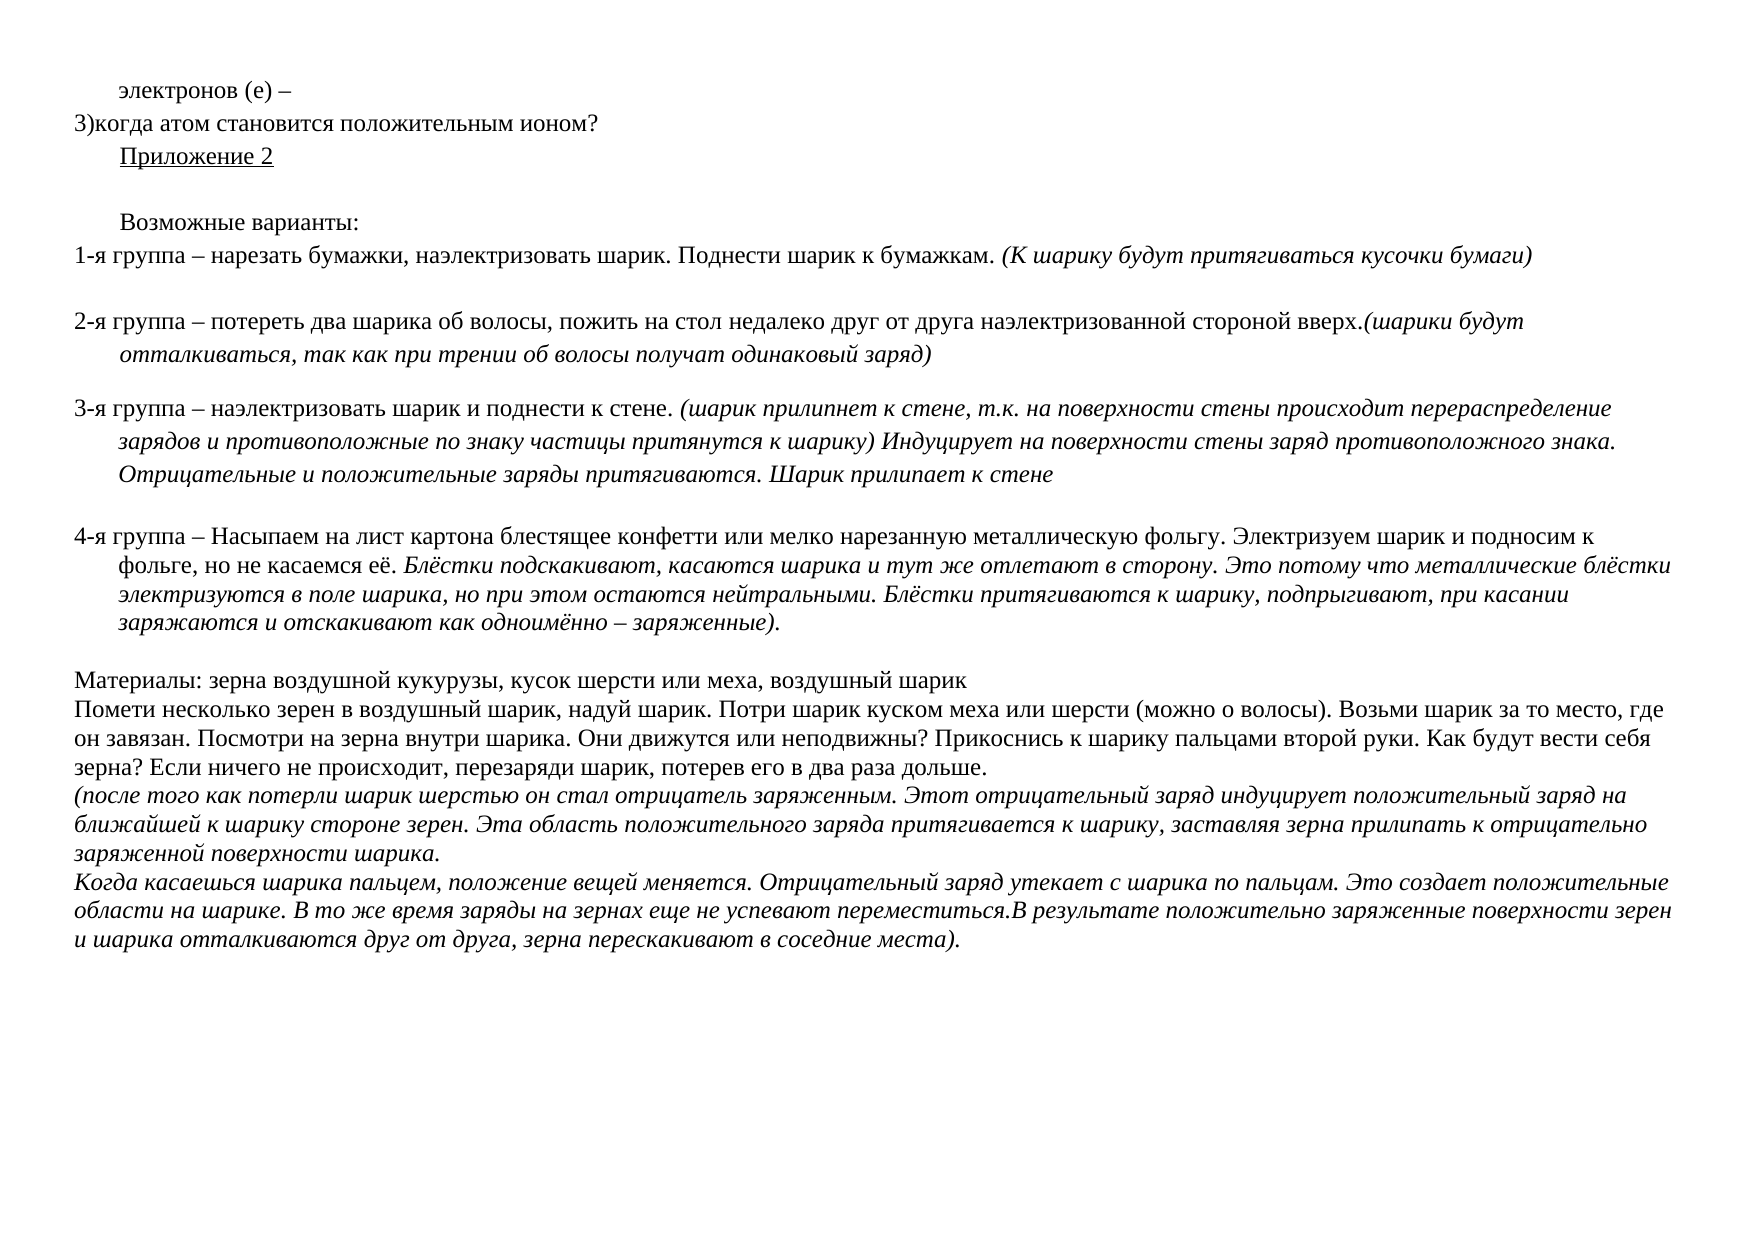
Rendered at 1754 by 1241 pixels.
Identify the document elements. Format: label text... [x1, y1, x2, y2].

text 4-я группа – Насыпаем на лист картона блестящее конфетти или мелко нарезанную металлическую фольгу. Электризуем шарик и подносим к фольге, но не касаемся её. Блёстки подскакивают, касаются шарика и тут же отлетают в сторону. Это потому что металлические блёстки электризуются в поле шарика, но при этом остаются нейтральными. Блёстки притягиваются к шарику, подпрыгивают, при касании заряжаются и отскакивают как одноимённо – заряженные). [74, 521, 1679, 636]
text (после того как потерли шарик шерстью он стал отрицатель заряженным. Этот отрицательный заряд индуцирует положительный заряд на ближайшей к шарику стороне зерен. Эта область положительного заряда притягивается к шарику, заставляя зерна прилипать к отрицательно заряженной поверхности шарика. [74, 780, 1679, 867]
text Помети несколько зерен в воздушный шарик, надуй шарик. Потри шарик куском меха или шерсти (можно о волосы). Возьми шарик за то место, где он завязан. Посмотри на зерна внутри шарика. Они движутся или неподвижны? Прикоснись к шарику пальцами второй руки. Как будут вести себя зерна? Если ничего не происходит, перезаряди шарик, потерев его в два раза дольше. [74, 694, 1679, 780]
list 2-я группа – потереть два шарика об волосы, пожить на стол недалеко друг от друга наэлектризованной стороной вверх.(шарики будут отталкиваться, так как при трении об волосы получат одинаковый заряд) [74, 306, 1679, 368]
list Возможные варианты: [119, 207, 1679, 236]
list 1-я группа – нарезать бумажки, наэлектризовать шарик. Поднести шарик к бумажкам. (К шарику будут притягиваться кусочки бумаги) [74, 240, 1679, 269]
text Когда касаешься шарика пальцем, положение вещей меняется. Отрицательный заряд утекает с шарика по пальцам. Это создает положительные области на шарике. В то же время заряды на зернах еще не успевают переместиться.В результате положительно заряженные поверхности зерен и шарика отталкиваются друг от друга, зерна перескакивают в соседние места). [74, 867, 1679, 953]
text Материалы: зерна воздушной кукурузы, кусок шерсти или меха, воздушный шарик [74, 665, 1679, 694]
text электронов (e) – [44, 75, 1679, 104]
list 3)когда атом становится положительным ионом? [74, 108, 1679, 137]
text 3-я группа – наэлектризовать шарик и поднести к стене. (шарик прилипнет к стене, т.к. на поверхности стены происходит перераспределение зарядов и противоположные по знаку частицы притянутся к шарику) Индуцирует на поверхности стены заряд противоположного знака. Отрицательные и положительные заряды притягиваются. Шарик прилипает к стене [74, 393, 1679, 488]
list Приложение 2 [119, 141, 1679, 170]
